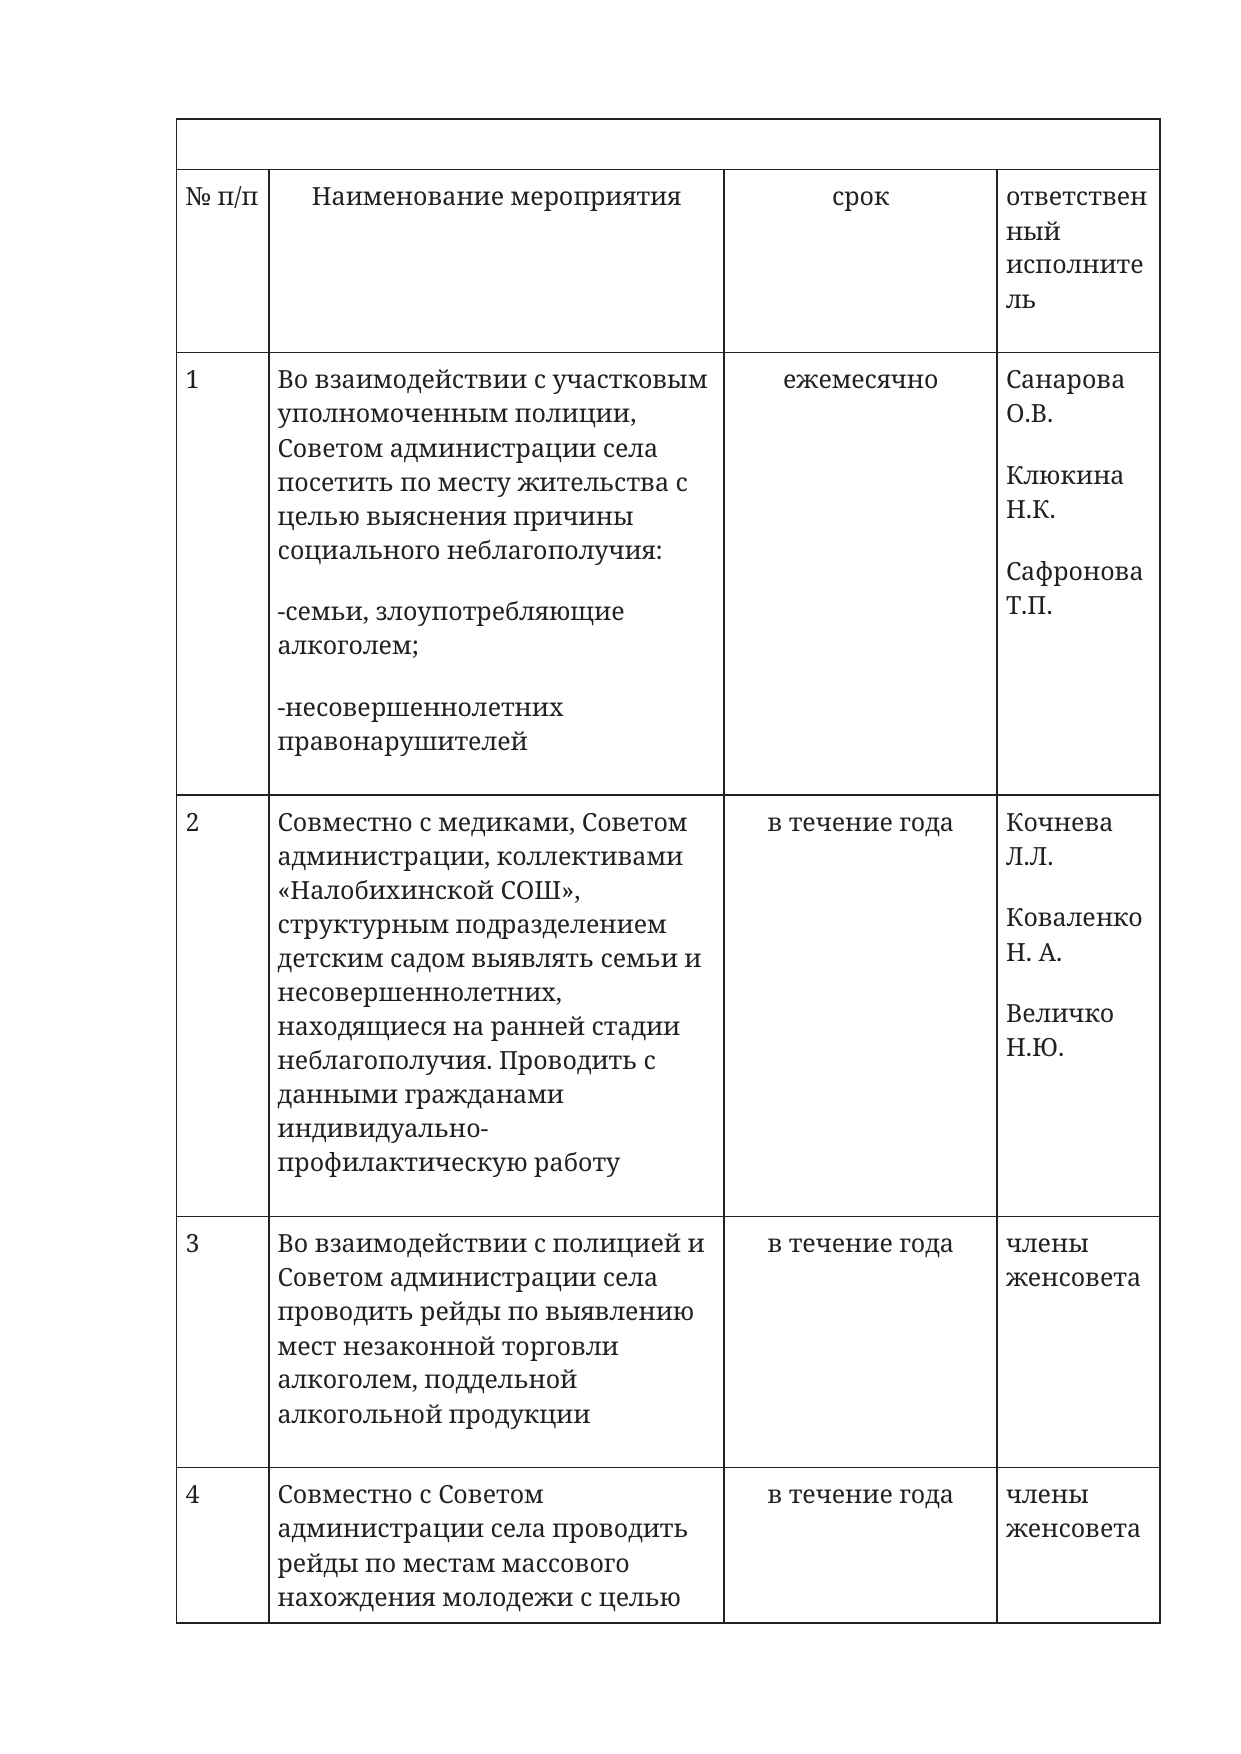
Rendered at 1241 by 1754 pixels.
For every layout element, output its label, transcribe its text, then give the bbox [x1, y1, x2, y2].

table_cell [270, 1468, 723, 1622]
table_cell срок [725, 170, 996, 352]
table_cell 4 [177, 1468, 268, 1622]
table_cell ответственный исполнитель [998, 170, 1159, 352]
table_cell члены женсовета [998, 1468, 1159, 1622]
table_cell ежемесячно [725, 353, 996, 794]
table_cell № п/п [177, 170, 268, 352]
table_cell члены женсовета [998, 1217, 1159, 1467]
table_cell в течение года [725, 796, 996, 1216]
table_cell 3 [177, 1217, 268, 1467]
table_cell Во взаимодействии с участковым уполномоченным полиции, Советом администрации села посетить по месту жительства с целью выяснения причины социального неблагополучия: -семьи, злоупотребляющие алкоголем; -несовершеннолетних правонарушителей [270, 353, 723, 794]
table_cell Санарова О.В. Клюкина Н.К. Сафронова Т.П. [998, 353, 1159, 794]
table_cell Во взаимодействии с полицией и Советом администрации села проводить рейды по выявлению мест незаконной торговли алкоголем, поддельной алкогольной продукции [270, 1217, 723, 1467]
table_cell в течение года [725, 1468, 996, 1622]
table_cell 2 [177, 796, 268, 1216]
table_cell в течение года [725, 1217, 996, 1467]
table_cell Кочнева Л.Л. Коваленко Н. А. Величко Н.Ю. [998, 796, 1159, 1216]
table_cell 1 [177, 353, 268, 794]
table_cell Наименование мероприятия [270, 170, 723, 352]
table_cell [177, 120, 1159, 169]
table_cell Совместно с медиками, Советом администрации, коллективами «Налобихинской СОШ», структурным подразделением детским садом выявлять семьи и несовершеннолетних, находящиеся на ранней стадии неблагополучия. Проводить с данными гражданами индивидуально-профилактическую работу [270, 796, 723, 1216]
